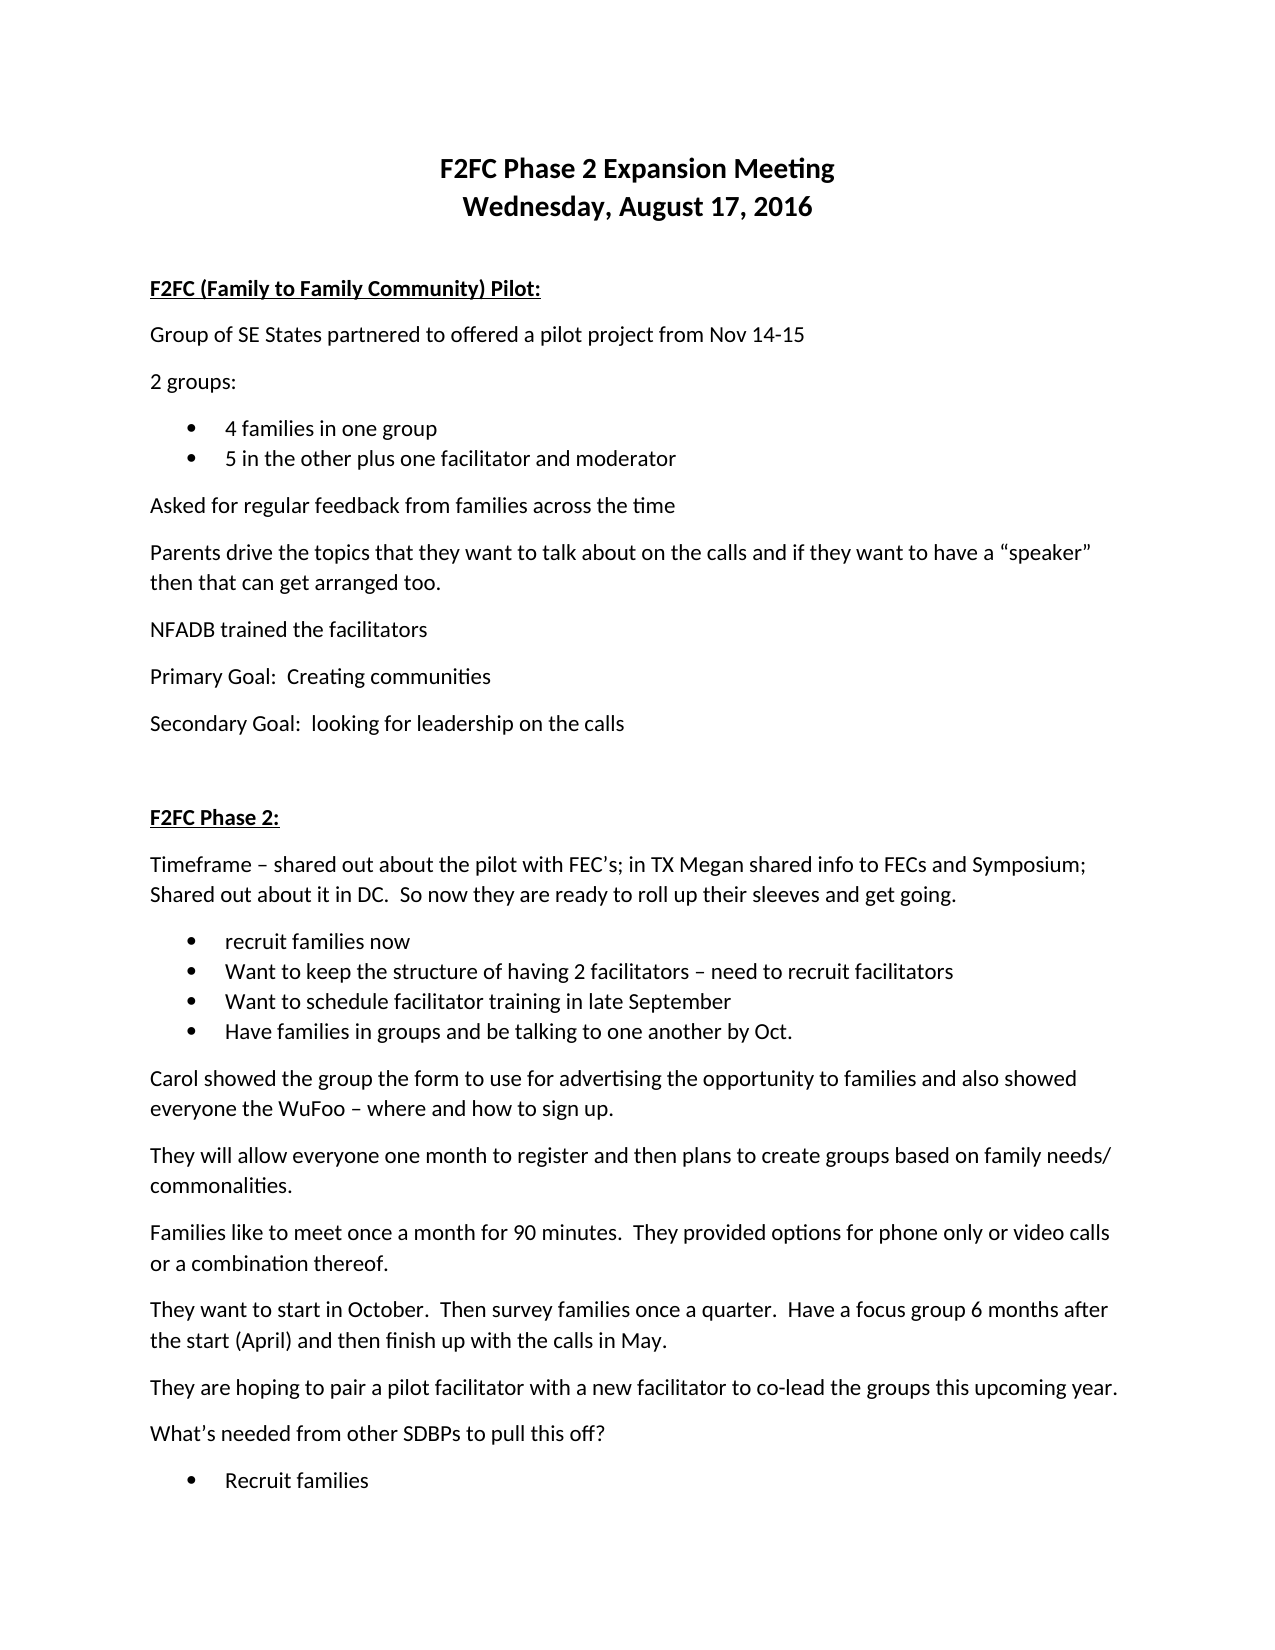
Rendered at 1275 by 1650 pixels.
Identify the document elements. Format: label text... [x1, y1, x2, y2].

text Parents drive the topics that they want to talk about on the calls and if they want to have a “speaker” then that can get arranged too. [150, 538, 1125, 597]
text Group of SE States partnered to offered a pilot project from Nov 14-15 [150, 321, 1125, 349]
text Carol showed the group the form to use for advertising the opportunity to families and also showed everyone the WuFoo – where and how to sign up. [150, 1064, 1125, 1123]
text They are hoping to pair a pilot facilitator with a new facilitator to co-lead the groups this upcoming year. [150, 1373, 1125, 1401]
list Want to schedule facilitator training in late September [187, 987, 1125, 1015]
list 4 families in one group [187, 414, 1125, 442]
list Recruit families [187, 1466, 1125, 1494]
text Wednesday, August 17, 2016 [150, 188, 1125, 224]
list recruit families now [187, 927, 1125, 955]
list Want to keep the structure of having 2 facilitators – need to recruit facilitators [187, 957, 1125, 985]
text Families like to meet once a month for 90 minutes. They provided options for phone only or video calls or a combination thereof. [150, 1218, 1125, 1277]
text F2FC (Family to Family Community) Pilot: [150, 274, 1125, 302]
text They will allow everyone one month to register and then plans to create groups based on family needs/ commonalities. [150, 1141, 1125, 1200]
text 2 groups: [150, 367, 1125, 396]
list 5 in the other plus one facilitator and moderator [187, 444, 1125, 473]
list Have families in groups and be talking to one another by Oct. [187, 1017, 1125, 1046]
text What’s needed from other SDBPs to pull this off? [150, 1419, 1125, 1448]
text F2FC Phase 2 Expansion Meeting [150, 150, 1125, 186]
text F2FC Phase 2: [150, 803, 1125, 831]
text NFADB trained the facilitators [150, 615, 1125, 643]
text Asked for regular feedback from families across the time [150, 491, 1125, 519]
text They want to start in October. Then survey families once a quarter. Have a focus group 6 months after the start (April) and then finish up with the calls in May. [150, 1296, 1125, 1354]
text Timeframe – shared out about the pilot with FEC’s; in TX Megan shared info to FECs and Symposium; Shared out about it in DC. So now they are ready to roll up their sleeves and get going. [150, 850, 1125, 908]
text Secondary Goal: looking for leadership on the calls [150, 709, 1125, 737]
text Primary Goal: Creating communities [150, 662, 1125, 690]
